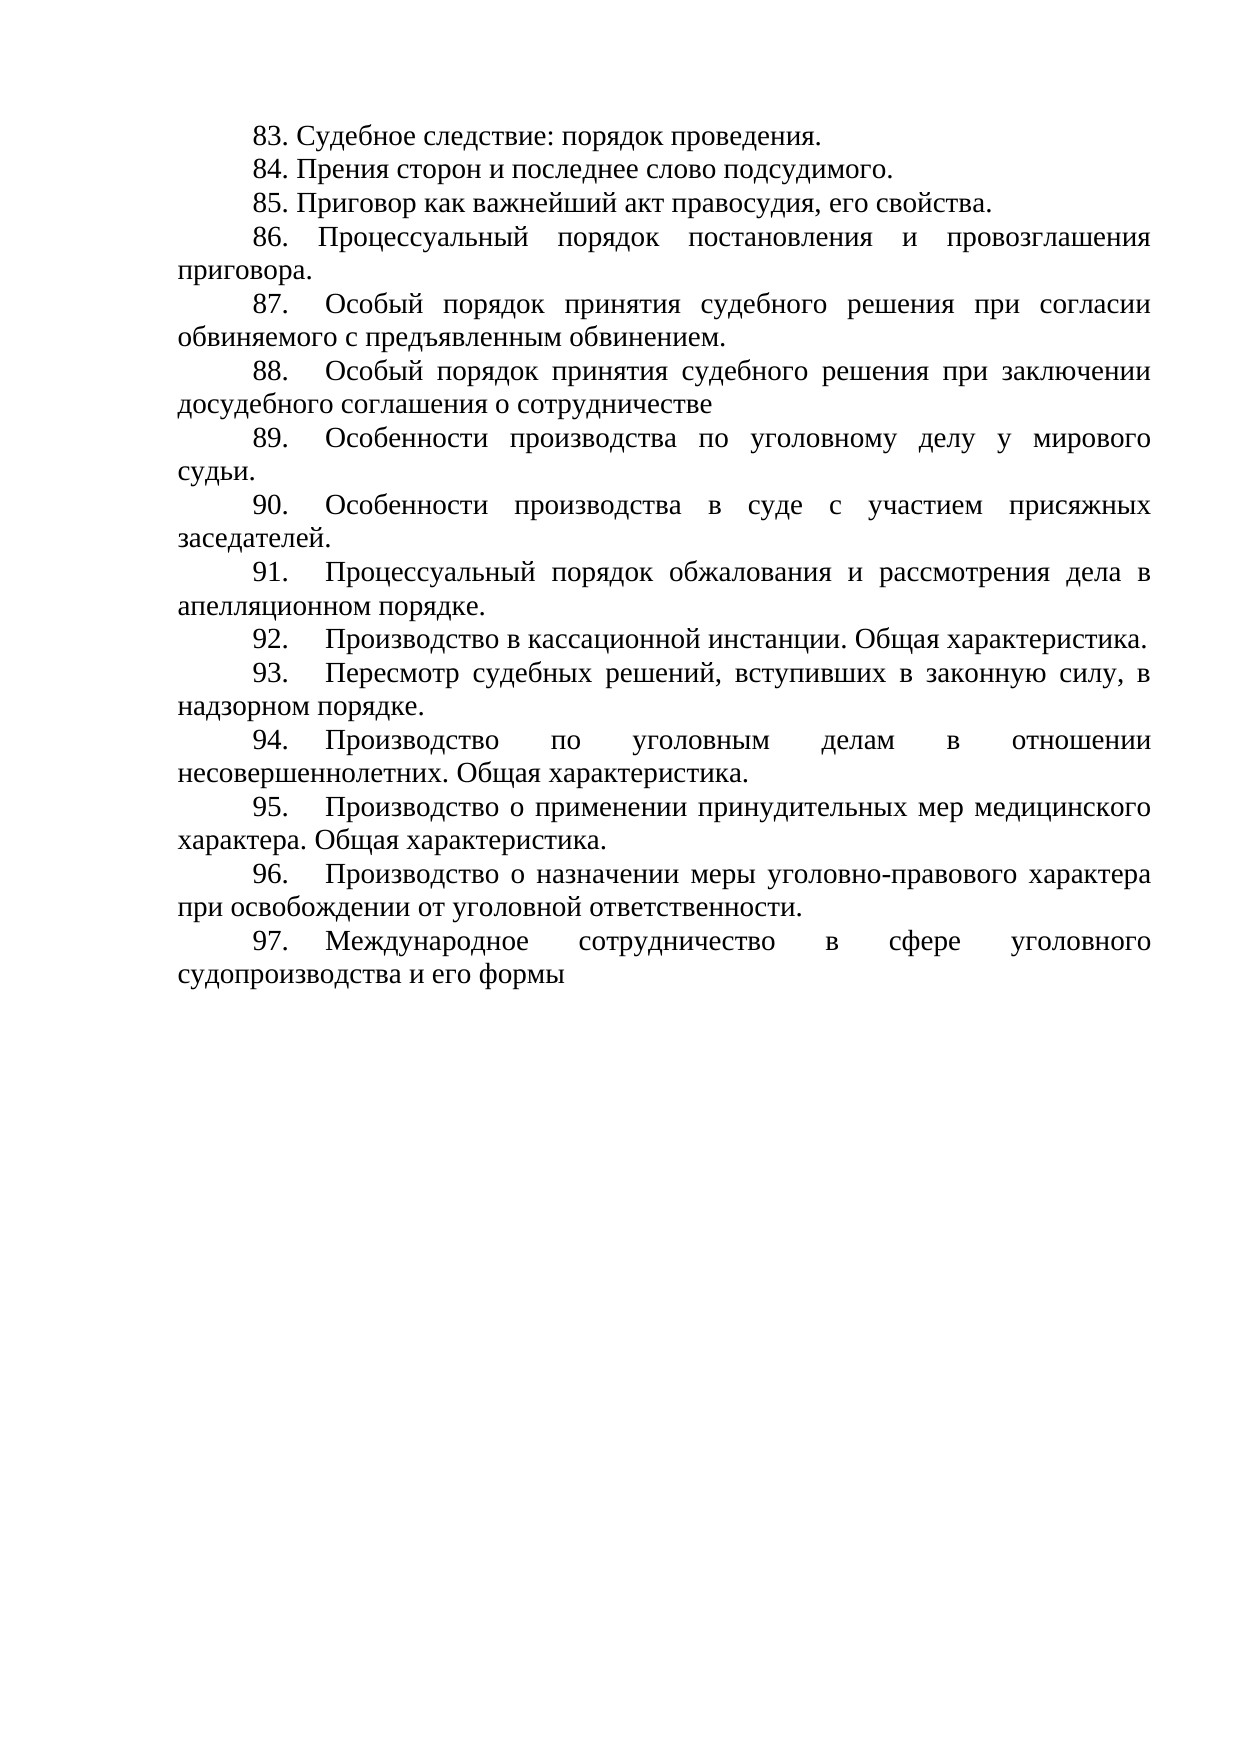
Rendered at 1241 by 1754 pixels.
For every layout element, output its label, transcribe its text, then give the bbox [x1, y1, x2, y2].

list Производство по уголовным делам в отношении несовершеннолетних. Общая характеристика. [177, 722, 1152, 789]
list Особый порядок принятия судебного решения при согласии обвиняемого с предъявленным обвинением. [177, 286, 1152, 353]
list Особенности производства по уголовному делу у мирового судьи. [177, 420, 1152, 487]
list Производство в кассационной инстанции. Общая характеристика. [177, 621, 1152, 655]
list Особенности производства в суде с участием присяжных заседателей. [177, 487, 1152, 554]
text 83. Судебное следствие: порядок проведения. [177, 118, 1152, 152]
list Производство о назначении меры уголовно-правового характера при освобождении от уголовной ответственности. [177, 856, 1152, 923]
text 84. Прения сторон и последнее слово подсудимого. [177, 152, 1152, 185]
list Международное сотрудничество в сфере уголовного судопроизводства и его формы [177, 923, 1152, 990]
text 85. Приговор как важнейший акт правосудия, его свойства. [177, 185, 1152, 219]
list Процессуальный порядок обжалования и рассмотрения дела в апелляционном порядке. [177, 554, 1152, 621]
list Особый порядок принятия судебного решения при заключении досудебного соглашения о сотрудничестве [177, 353, 1152, 420]
text 86. Процессуальный порядок постановления и провозглашения приговора. [177, 219, 1152, 286]
list Производство о применении принудительных мер медицинского характера. Общая характеристика. [177, 789, 1152, 856]
list Пересмотр судебных решений, вступивших в законную силу, в надзорном порядке. [177, 655, 1152, 722]
